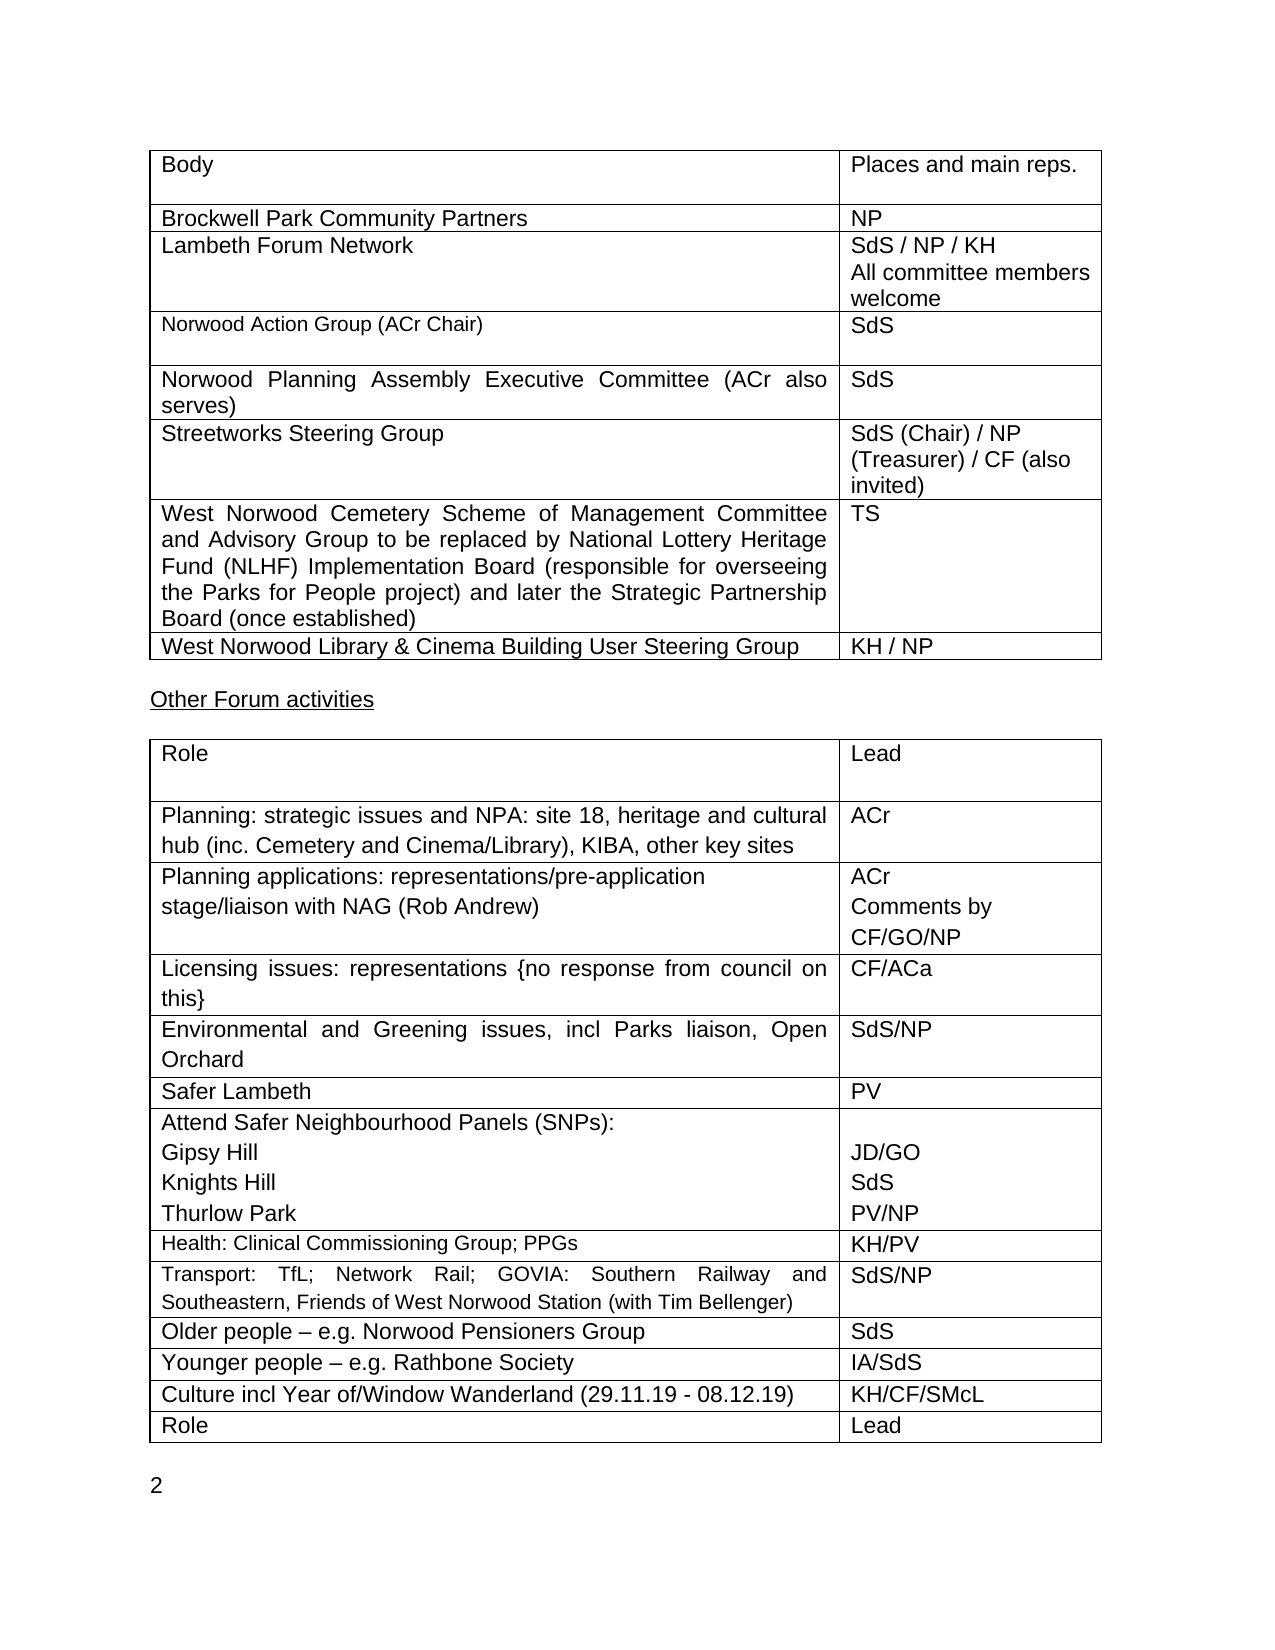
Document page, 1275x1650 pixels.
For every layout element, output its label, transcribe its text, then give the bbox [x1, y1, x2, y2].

table_cell Environmental and Greening issues, incl Parks liaison, Open Orchard [151, 1016, 839, 1077]
table_cell Safer Lambeth [151, 1078, 839, 1108]
table_cell SdS/NP [840, 1016, 1101, 1077]
table_cell Streetworks Steering Group [151, 420, 839, 499]
table_cell SdS (Chair) / NP (Treasurer) / CF (also invited) [840, 420, 1101, 499]
table_cell KH/CF/SMcL [840, 1381, 1101, 1411]
table_cell Role [151, 1412, 839, 1442]
table_cell Norwood Planning Assembly Executive Committee (ACr also serves) [151, 366, 839, 419]
table_cell Older people – e.g. Norwood Pensioners Group [151, 1318, 839, 1348]
table_cell PV [840, 1078, 1101, 1108]
table_cell Attend Safer Neighbourhood Panels (SNPs): Gipsy Hill Knights Hill Thurlow Park [151, 1109, 839, 1230]
table_cell Licensing issues: representations {no response from council on this} [151, 955, 839, 1015]
table_cell IA/SdS [840, 1349, 1101, 1379]
table_cell Norwood Action Group (ACr Chair) [151, 312, 839, 365]
table_cell West Norwood Cemetery Scheme of Management Committee and Advisory Group to be replaced by National Lottery Heritage Fund (NLHF) Implementation Board (responsible for overseeing the Parks for People project) and later the Strategic Partnership Board (once established) [151, 500, 839, 632]
table_cell KH / NP [840, 633, 1101, 659]
table_cell Lead [840, 1412, 1101, 1442]
table_cell SdS / NP / KH All committee members welcome [840, 232, 1101, 311]
table_cell NP [840, 205, 1101, 231]
table_cell TS [840, 500, 1101, 632]
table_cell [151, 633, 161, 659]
table_cell ACr [840, 802, 1101, 862]
table_cell SdS [840, 366, 1101, 419]
table_cell Lambeth Forum Network [151, 232, 839, 311]
table_header Role [151, 740, 839, 801]
table_header Body [151, 151, 839, 204]
table_cell Brockwell Park Community Partners [151, 205, 839, 231]
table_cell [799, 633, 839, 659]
text Other Forum activities [150, 686, 1125, 713]
table_cell SdS [840, 1318, 1101, 1348]
table_cell Planning applications: representations/pre-application stage/liaison with NAG (Rob Andrew) [151, 863, 839, 954]
table_header Lead [840, 740, 1101, 801]
table_cell Younger people – e.g. Rathbone Society [151, 1349, 839, 1379]
table_cell CF/ACa [840, 955, 1101, 1015]
table_cell Health: Clinical Commissioning Group; PPGs [151, 1231, 839, 1261]
table_cell JD/GO SdS PV/NP [840, 1109, 1101, 1230]
table_cell Planning: strategic issues and NPA: site 18, heritage and cultural hub (inc. Cemetery and Cinema/Library), KIBA, other key sites [151, 802, 839, 862]
table_cell SdS [840, 312, 1101, 365]
table_cell Transport: TfL; Network Rail; GOVIA: Southern Railway and Southeastern, Friends of West Norwood Station (with Tim Bellenger) [151, 1262, 839, 1317]
table_cell ACr Comments by CF/GO/NP [840, 863, 1101, 954]
table_header Places and main reps. [840, 151, 1101, 204]
table_cell KH/PV [840, 1231, 1101, 1261]
table_cell Culture incl Year of/Window Wanderland (29.11.19 - 08.12.19) [151, 1381, 839, 1411]
table_cell SdS/NP [840, 1262, 1101, 1317]
